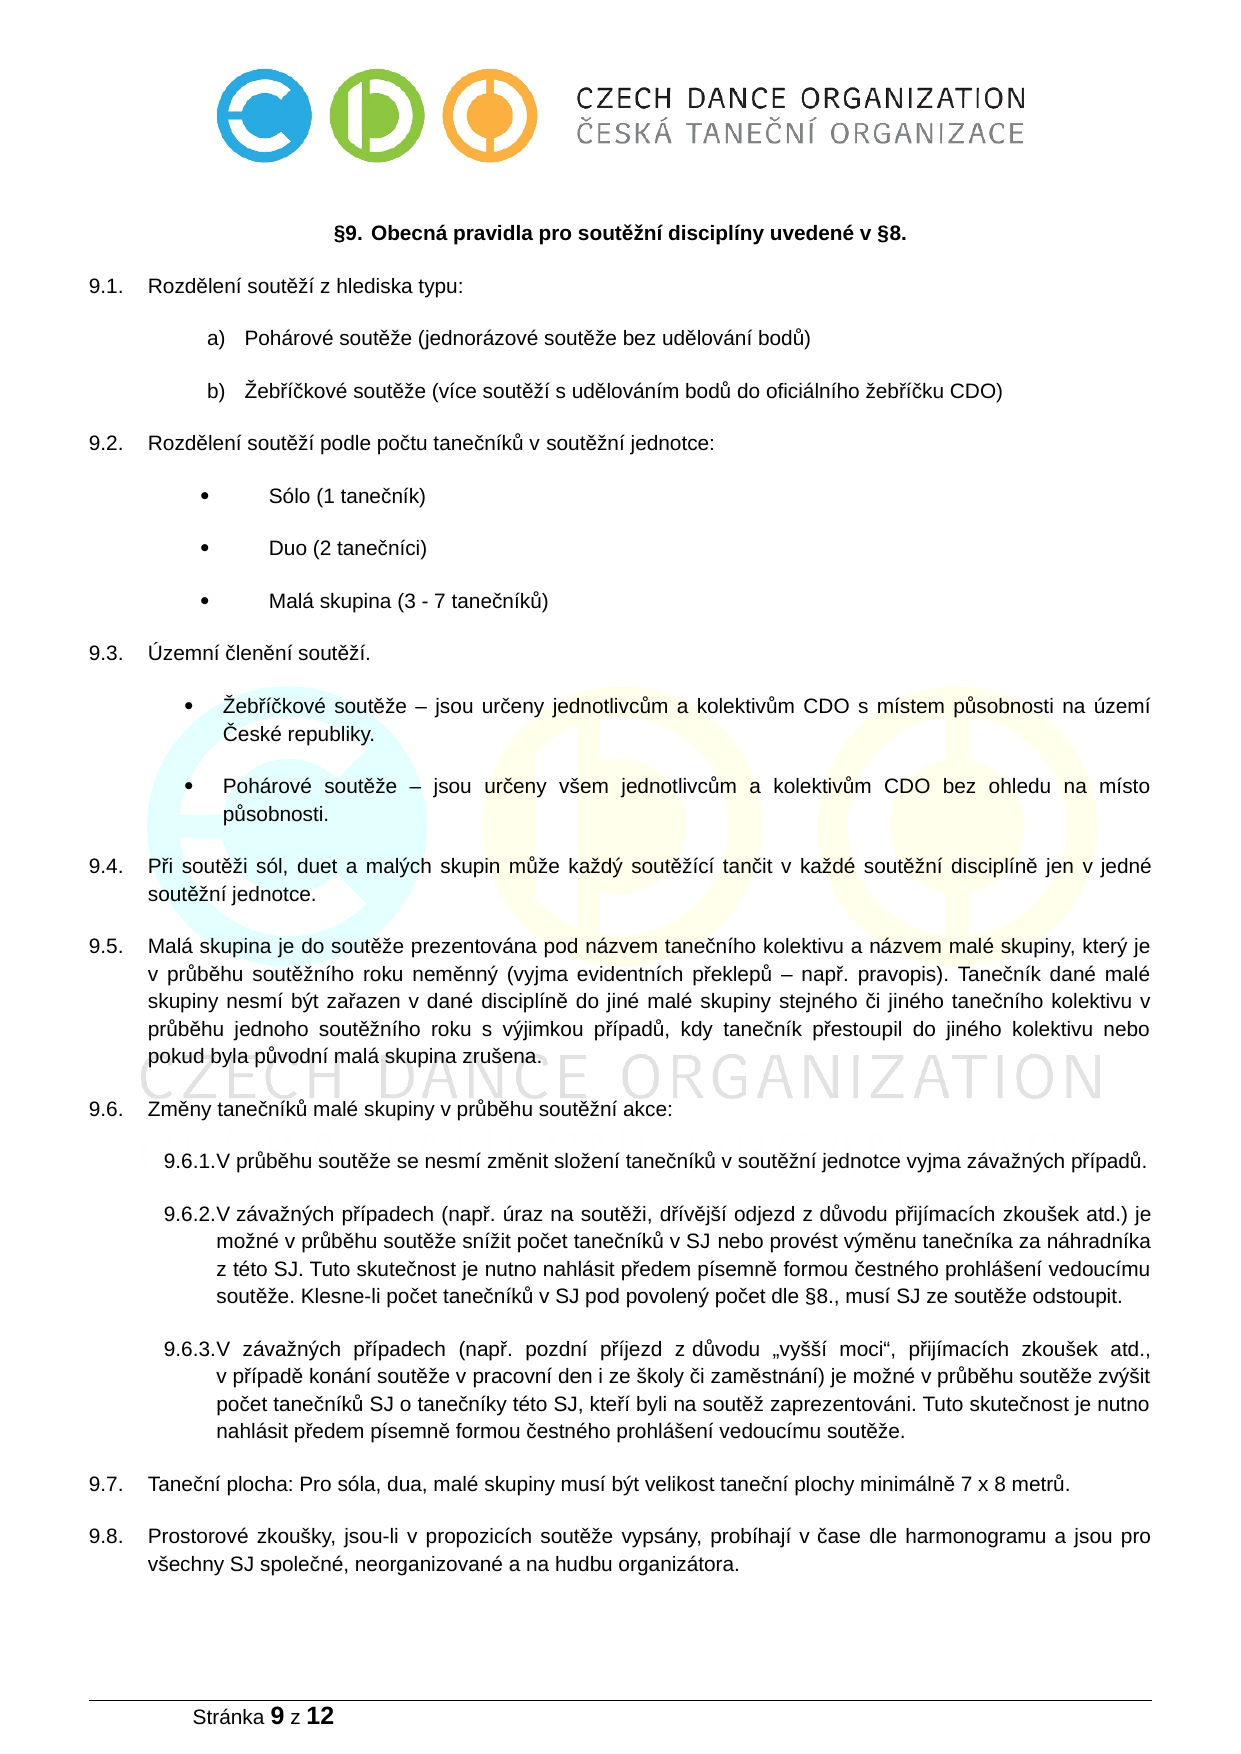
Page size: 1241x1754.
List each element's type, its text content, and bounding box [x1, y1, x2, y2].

list Duo (2 tanečníci) [201, 536, 1152, 560]
subtitle Obecná pravidla pro soutěžní disciplíny uvedené v §8. [89, 221, 1152, 245]
list V průběhu soutěže se nesmí změnit složení tanečníků v soutěžní jednotce vyjma závažných případů. [164, 1149, 1152, 1173]
list Žebříčkové soutěže (více soutěží s udělováním bodů do oficiálního žebříčku CDO) [207, 378, 1152, 402]
list Žebříčkové soutěže – jsou určeny jednotlivcům a kolektivům CDO s místem působnosti na území České republiky. [185, 694, 1152, 745]
text Rozdělení soutěží podle počtu tanečníků v soutěžní jednotce: [89, 431, 1152, 455]
text Malá skupina je do soutěže prezentována pod názvem tanečního kolektivu a názvem malé skupiny, který je v průběhu soutěžního roku neměnný (vyjma evidentních překlepů – např. pravopis). Tanečník dané malé skupiny nesmí být zařazen v dané disciplíně do jiné malé skupiny stejného či jiného tanečního kolektivu v průběhu jednoho soutěžního roku s výjimkou případů, kdy tanečník přestoupil do jiného kolektivu nebo pokud byla původní malá skupina zrušena. [89, 934, 1152, 1068]
list V závažných případech (např. pozdní příjezd z důvodu „vyšší moci“, přijímacích zkoušek atd., v případě konání soutěže v pracovní den i ze školy či zaměstnání) je možné v průběhu soutěže zvýšit počet tanečníků SJ o tanečníky této SJ, kteří byli na soutěž zaprezentováni. Tuto skutečnost je nutno nahlásit předem písemně formou čestného prohlášení vedoucímu soutěže. [164, 1336, 1152, 1443]
text Při soutěži sól, duet a malých skupin může každý soutěžící tančit v každé soutěžní disciplíně jen v jedné soutěžní jednotce. [89, 854, 1152, 905]
list V závažných případech (např. úraz na soutěži, dřívější odjezd z důvodu přijímacích zkoušek atd.) je možné v průběhu soutěže snížit počet tanečníků v SJ nebo provést výměnu tanečníka za náhradníka z této SJ. Tuto skutečnost je nutno nahlásit předem písemně formou čestného prohlášení vedoucímu soutěže. Klesne-li počet tanečníků v SJ pod povolený počet dle §8., musí SJ ze soutěže odstoupit. [164, 1201, 1152, 1308]
list Pohárové soutěže (jednorázové soutěže bez udělování bodů) [207, 326, 1152, 350]
list Sólo (1 tanečník) [201, 483, 1152, 507]
text Prostorové zkoušky, jsou-li v propozicích soutěže vypsány, probíhají v čase dle harmonogramu a jsou pro všechny SJ společné, neorganizované a na hudbu organizátora. [89, 1524, 1152, 1575]
text Změny tanečníků malé skupiny v průběhu soutěžní akce: [89, 1096, 1152, 1120]
list Pohárové soutěže – jsou určeny všem jednotlivcům a kolektivům CDO bez ohledu na místo působnosti. [185, 774, 1152, 825]
list Malá skupina (3 - 7 tanečníků) [201, 589, 1152, 613]
text Územní členění soutěží. [89, 641, 1152, 665]
text Taneční plocha: Pro sóla, dua, malé skupiny musí být velikost taneční plochy minimálně 7 x 8 metrů. [89, 1471, 1152, 1495]
picture [206, 59, 1034, 172]
text Rozdělení soutěží z hlediska typu: [89, 273, 1152, 297]
